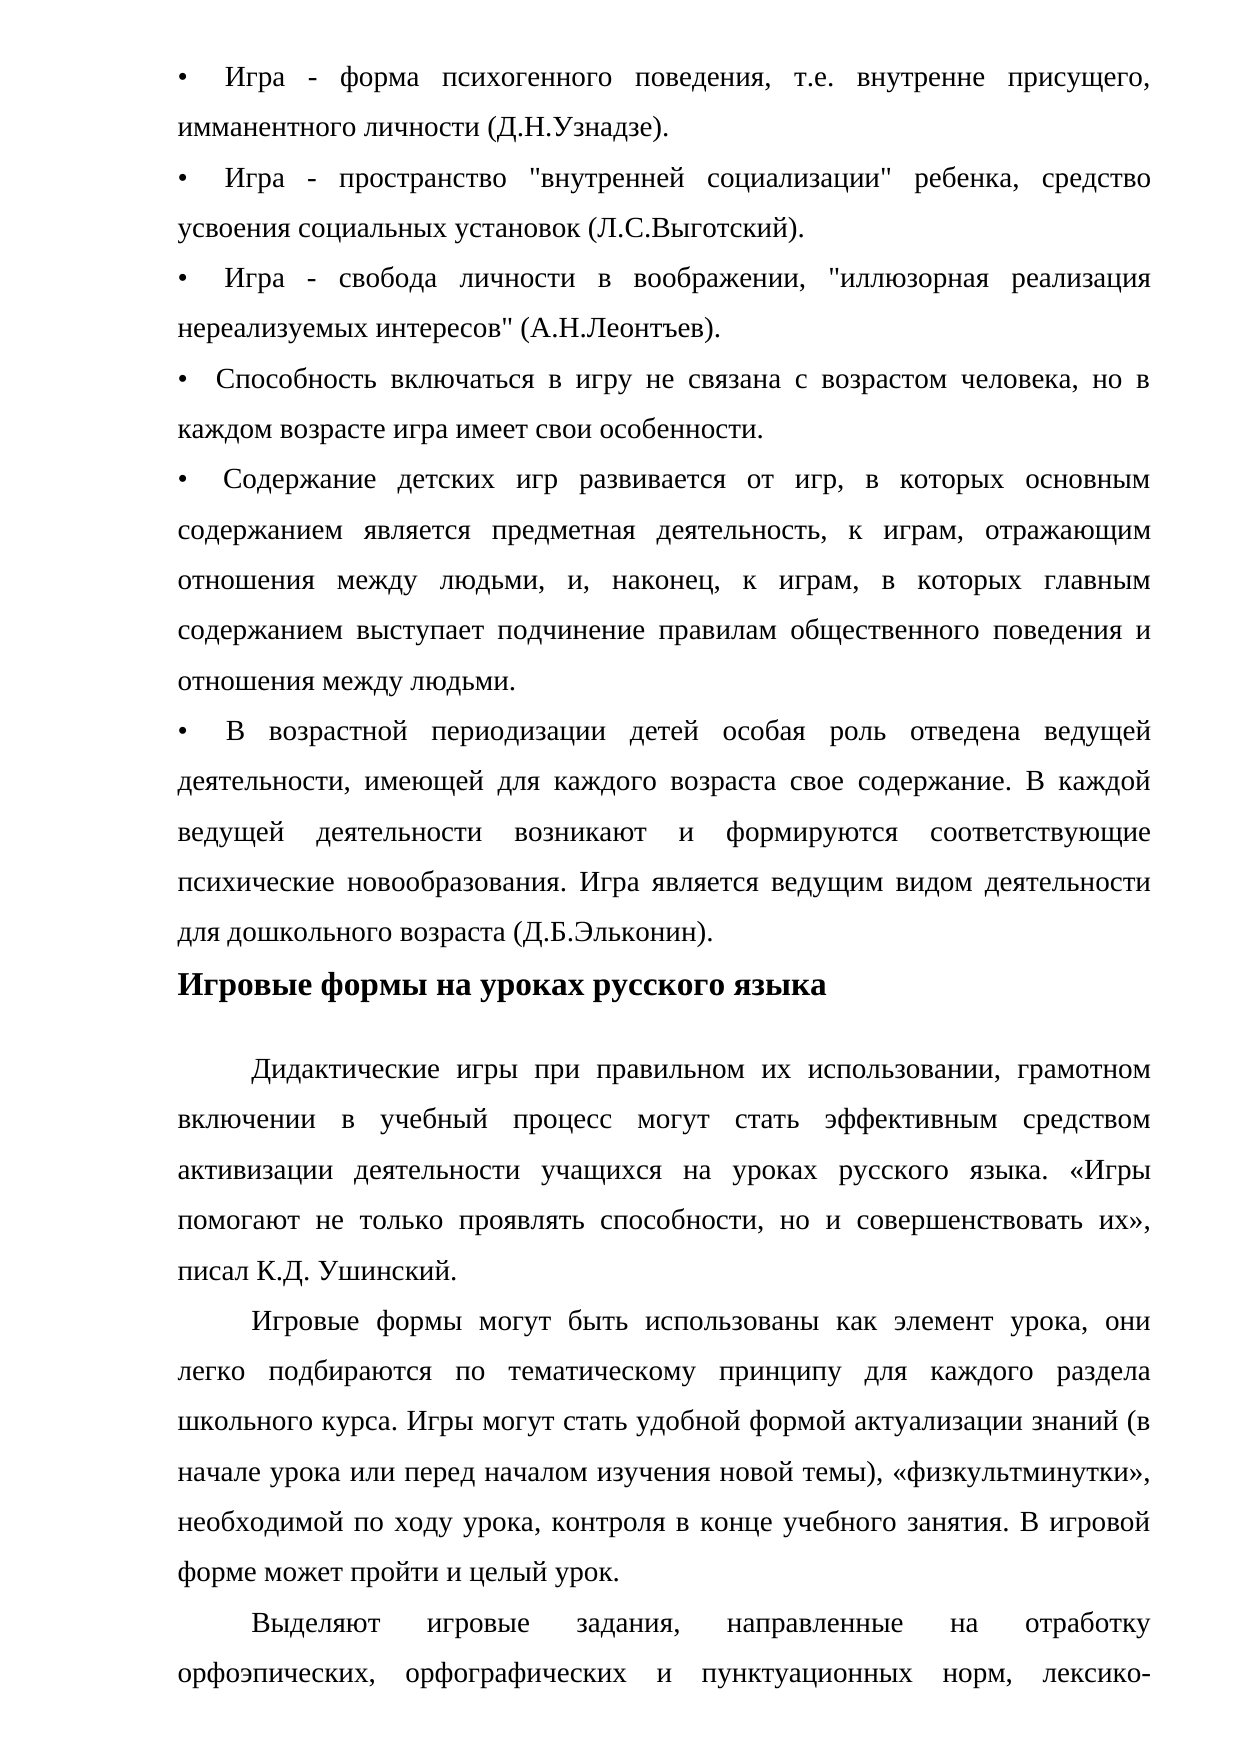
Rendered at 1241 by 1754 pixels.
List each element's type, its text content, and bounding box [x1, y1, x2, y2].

text Дидактические игры при правильном их использовании, грамотном включении в учебный процесс могут стать эффективным средством активизации деятельности учащихся на уроках русского языка. «Игры помогают не только проявлять способности, но и совершенствовать их», писал К.Д. Ушинский. [177, 1051, 1152, 1286]
text • Игра - свобода личности в воображении, "иллюзорная реализация нереализуемых интересов" (А.Н.Леонтъев). [177, 260, 1152, 344]
text • Способность включаться в игру не связана с возрастом человека, но в каждом возрасте игра имеет свои особенности. [177, 361, 1152, 445]
text • Игра - пространство "внутренней социализации" ребенка, средство усвоения социальных установок (Л.С.Выготский). [177, 160, 1152, 243]
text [177, 1605, 1152, 1689]
text Игровые формы на уроках русского языка [177, 965, 1152, 1003]
text • Содержание детских игр развивается от игр, в которых основным содержанием является предметная деятельность, к играм, отражающим отношения между людьми, и, наконец, к играм, в которых главным содержанием выступает подчинение правилам общественного поведения и отношения между людьми. [177, 462, 1152, 696]
text Игровые формы могут быть использованы как элемент урока, они легко подбираются по тематическому принципу для каждого раздела школьного курса. Игры могут стать удобной формой актуализации знаний (в начале урока или перед началом изучения новой темы), «физкультминутки», необходимой по ходу урока, контроля в конце учебного занятия. В игровой форме может пройти и целый урок. [177, 1303, 1152, 1588]
text • Игра - форма психогенного поведения, т.е. внутренне присущего, имманентного личности (Д.Н.Узнадзе). [177, 59, 1152, 143]
text • В возрастной периодизации детей особая роль отведена ведущей деятельности, имеющей для каждого возраста свое содержание. В каждой ведущей деятельности возникают и формируются соответствующие психические новообразования. Игра является ведущим видом деятельности для дошкольного возраста (Д.Б.Эльконин). [177, 713, 1152, 948]
